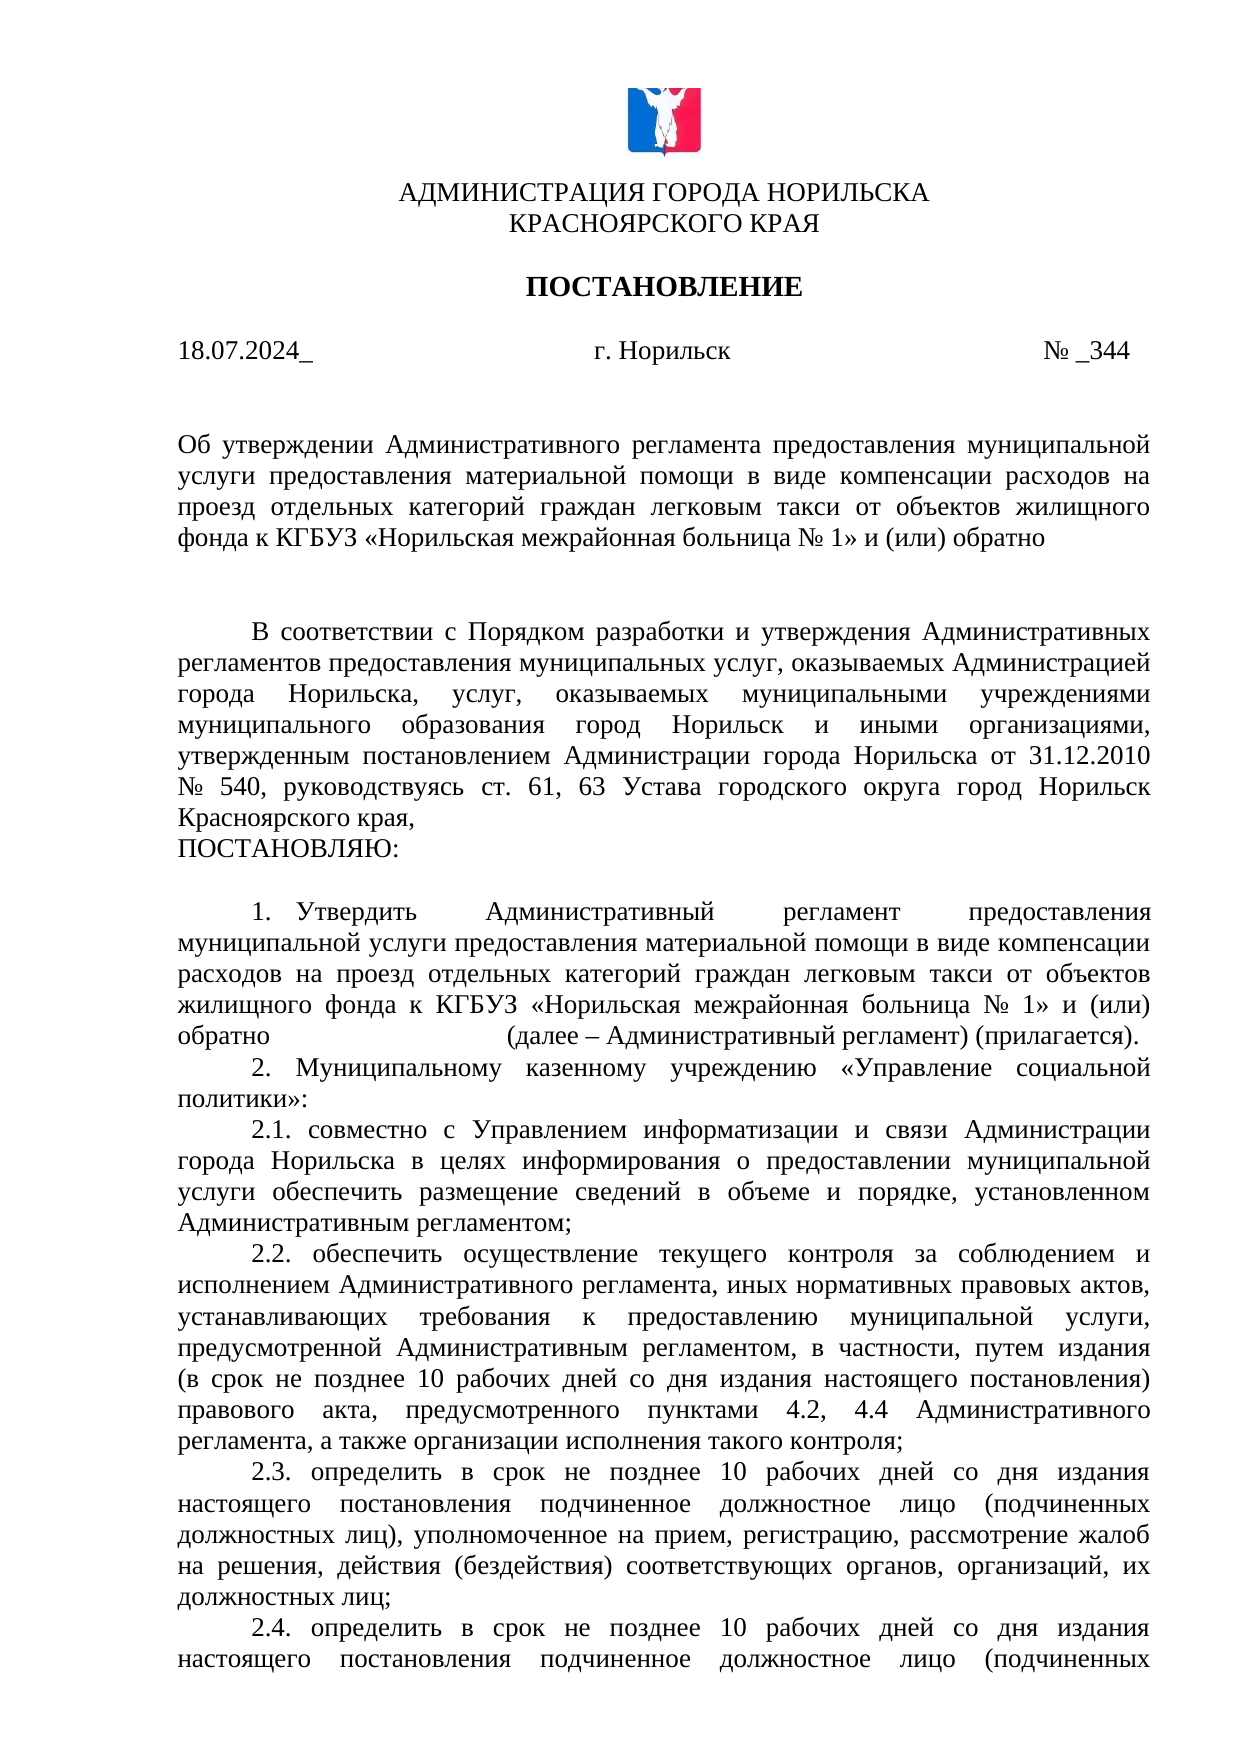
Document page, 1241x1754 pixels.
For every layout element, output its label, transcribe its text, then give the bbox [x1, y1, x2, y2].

list 2.1. совместно с Управлением информатизации и связи Администрации города Норильска в целях информирования о предоставлении муниципальной услуги обеспечить размещение сведений в объеме и порядке, установленном Административным регламентом; [177, 1113, 1152, 1237]
text АДМИНИСТРАЦИЯ ГОРОДА НОРИЛЬСКА [177, 176, 1152, 207]
text 18.07.2024_ г. Норильск № _344 [177, 334, 1152, 365]
text В соответствии с Порядком разработки и утверждения Административных регламентов предоставления муниципальных услуг, оказываемых Администрацией города Норильска, услуг, оказываемых муниципальными учреждениями муниципального образования город Норильск и иными организациями, утвержденным постановлением Администрации города Норильска от 31.12.2010 № 540, руководствуясь ст. 61, 63 Устава городского округа город Норильск Красноярского края, [177, 614, 1152, 833]
text Об утверждении Административного регламента предоставления муниципальной услуги предоставления материальной помощи в виде компенсации расходов на проезд отдельных категорий граждан легковым такси от объектов жилищного фонда к КГБУЗ «Норильская межрайонная больница № 1» и (или) обратно [177, 428, 1152, 552]
picture [626, 88, 703, 159]
text ПОСТАНОВЛЯЮ: [177, 833, 1152, 864]
list Муниципальному казенному учреждению «Управление социальной политики»: [177, 1051, 1152, 1113]
text 2.3. определить в срок не позднее 10 рабочих дней со дня издания настоящего постановления подчиненное должностное лицо (подчиненных должностных лиц), уполномоченное на прием, регистрацию, рассмотрение жалоб на решения, действия (бездействия) соответствующих органов, организаций, их должностных лиц; [177, 1456, 1152, 1611]
text КРАСНОЯРСКОГО КРАЯ [177, 207, 1152, 238]
text 2.2. обеспечить осуществление текущего контроля за соблюдением и исполнением Административного регламента, иных нормативных правовых актов, устанавливающих требования к предоставлению муниципальной услуги, предусмотренной Административным регламентом, в частности, путем издания (в срок не позднее 10 рабочих дней со дня издания настоящего постановления) правового акта, предусмотренного пунктами 4.2, 4.4 Административного регламента, а также организации исполнения такого контроля; [177, 1237, 1152, 1456]
text ПОСТАНОВЛЕНИЕ [177, 269, 1152, 303]
list Утвердить Административный регламент предоставления муниципальной услуги предоставления материальной помощи в виде компенсации расходов на проезд отдельных категорий граждан легковым такси от объектов жилищного фонда к КГБУЗ «Норильская межрайонная больница № 1» и (или) обратно (далее – Административный регламент) (прилагается). [177, 895, 1152, 1051]
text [177, 1611, 1152, 1673]
